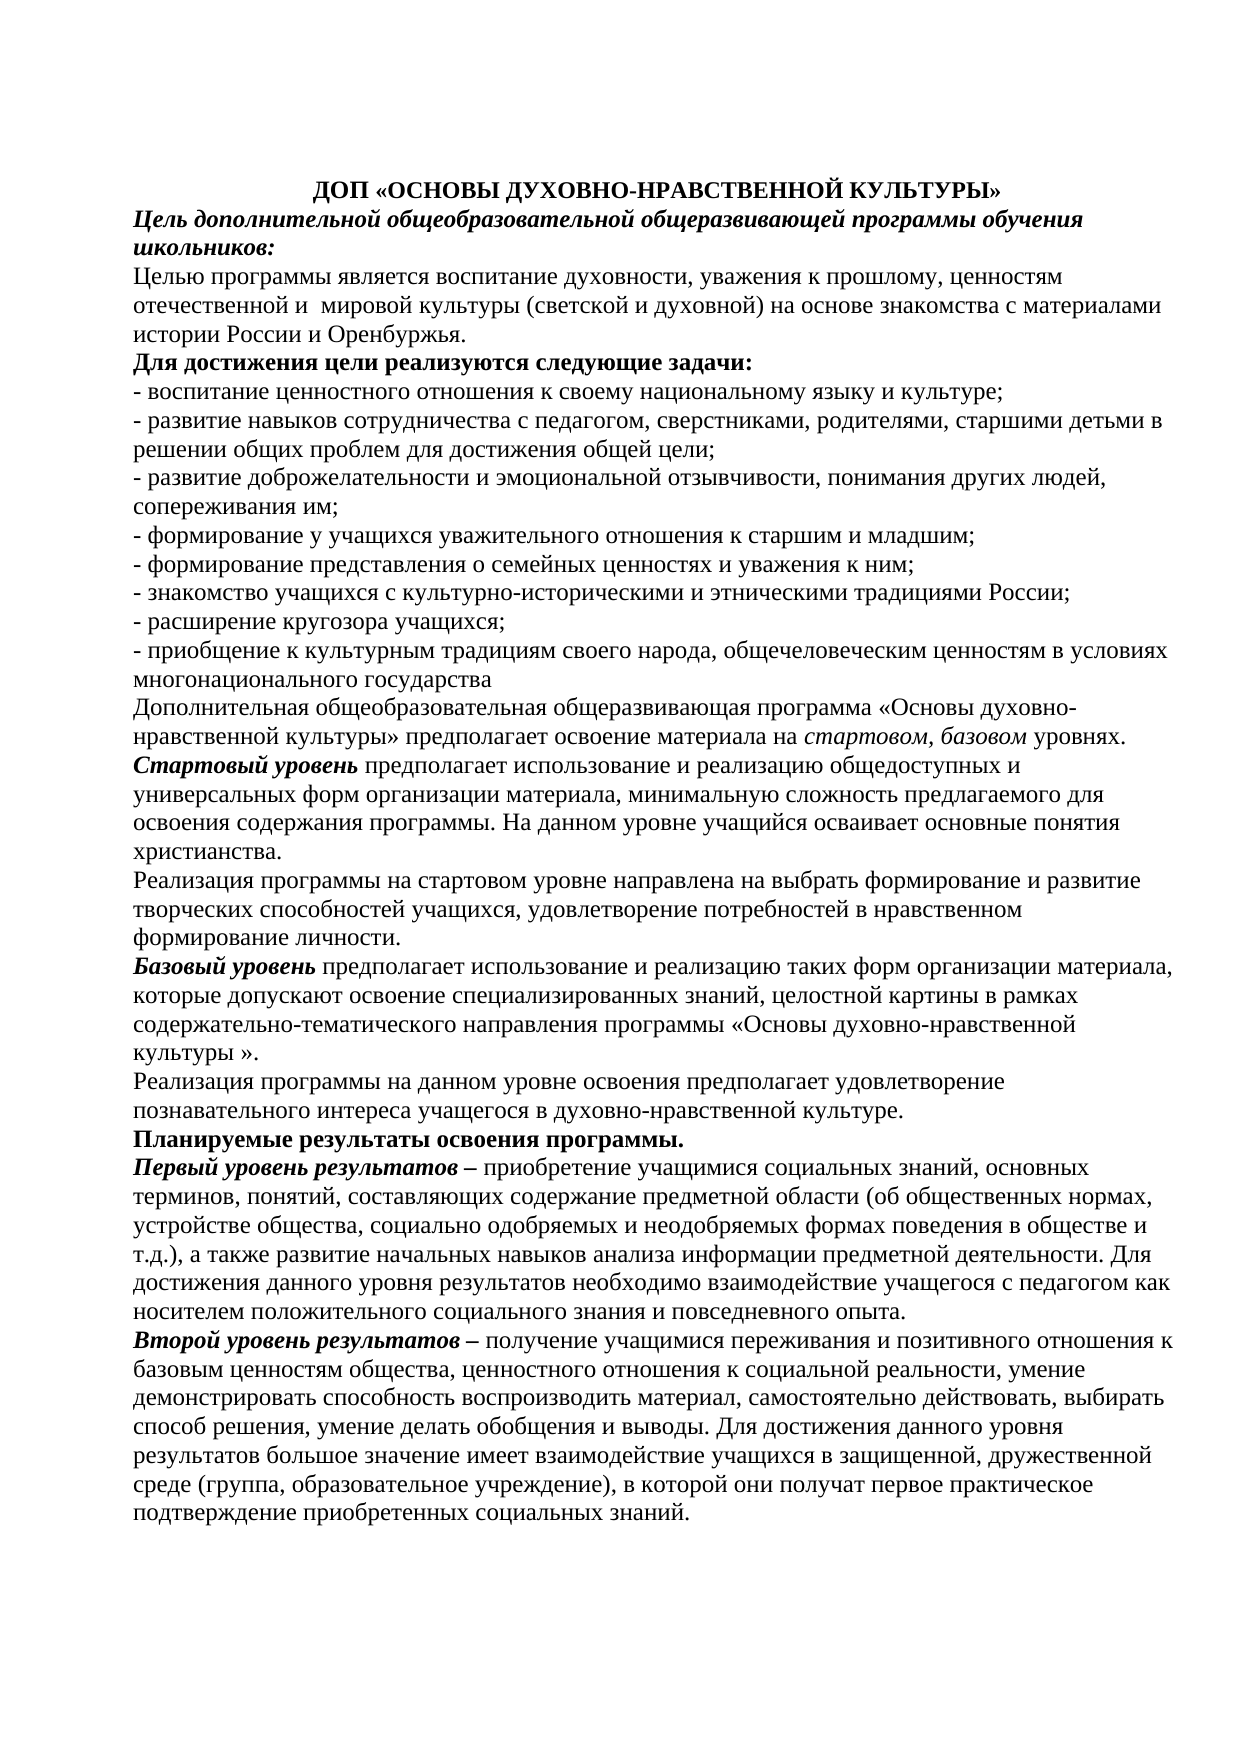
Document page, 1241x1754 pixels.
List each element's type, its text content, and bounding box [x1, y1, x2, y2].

text - формирование представления о семейных ценностях и уважения к ним; [133, 549, 1181, 577]
text Реализация программы на данном уровне освоения предполагает удовлетворение познавательного интереса учащегося в духовно-нравственной культуре. [133, 1066, 1181, 1124]
text - расширение кругозора учащихся; [133, 606, 1181, 635]
text - развитие навыков сотрудничества с педагогом, сверстниками, родителями, старшими детьми в решении общих проблем для достижения общей цели; [133, 405, 1181, 462]
text Цель дополнительной общеобразовательной общеразвивающей программы обучения школьников: [133, 204, 1181, 261]
text Второй уровень результатов – получение учащимися переживания и позитивного отношения к базовым ценностям общества, ценностного отношения к социальной реальности, умение демонстрировать способность воспроизводить материал, самостоятельно действовать, выбирать способ решения, умение делать обобщения и выводы. Для достижения данного уровня результатов большое значение имеет взаимодействие учащихся в защищенной, дружественной среде (группа, образовательное учреждение), в которой они получат первое практическое подтверждение приобретенных социальных знаний. [133, 1325, 1181, 1526]
text Стартовый уровень предполагает использование и реализацию общедоступных и универсальных форм организации материала, минимальную сложность предлагаемого для освоения содержания программы. На данном уровне учащийся осваивает основные понятия христианства. [133, 750, 1181, 865]
text - формирование у учащихся уважительного отношения к старшим и младшим; [133, 520, 1181, 549]
text - воспитание ценностного отношения к своему национальному языку и культуре; [133, 376, 1181, 405]
text Планируемые результаты освоения программы. [133, 1124, 1181, 1152]
text Реализация программы на стартовом уровне направлена на выбрать формирование и развитие творческих способностей учащихся, удовлетворение потребностей в нравственном формирование личности. [133, 865, 1181, 951]
text Первый уровень результатов – приобретение учащимися социальных знаний, основных терминов, понятий, составляющих содержание предметной области (об общественных нормах, устройстве общества, социально одобряемых и неодобряемых формах поведения в обществе и т.д.), а также развитие начальных навыков анализа информации предметной деятельности. Для достижения данного уровня результатов необходимо взаимодействие учащегося с педагогом как носителем положительного социального знания и повседневного опыта. [133, 1152, 1181, 1325]
text - знакомство учащихся с культурно-историческими и этническими традициями России; [133, 577, 1181, 606]
text Для достижения цели реализуются следующие задачи: [133, 347, 1181, 376]
text Дополнительная общеобразовательная общеразвивающая программа «Основы духовно-нравственной культуры» предполагает освоение материала на стартовом, базовом уровнях. [133, 692, 1181, 750]
text Базовый уровень предполагает использование и реализацию таких форм организации материала, которые допускают освоение специализированных знаний, целостной картины в рамках содержательно-тематического направления программы «Основы духовно-нравственной культуры ». [133, 951, 1181, 1066]
text - приобщение к культурным традициям своего народа, общечеловеческим ценностям в условиях многонационального государства [133, 635, 1181, 692]
text ДОП «ОСНОВЫ ДУХОВНО-НРАВСТВЕННОЙ КУЛЬТУРЫ» [133, 175, 1181, 204]
text Целью программы является воспитание духовности, уважения к прошлому, ценностям отечественной и мировой культуры (светской и духовной) на основе знакомства с материалами истории России и Оренбуржья. [133, 261, 1181, 347]
text - развитие доброжелательности и эмоциональной отзывчивости, понимания других людей, сопереживания им; [133, 462, 1181, 520]
